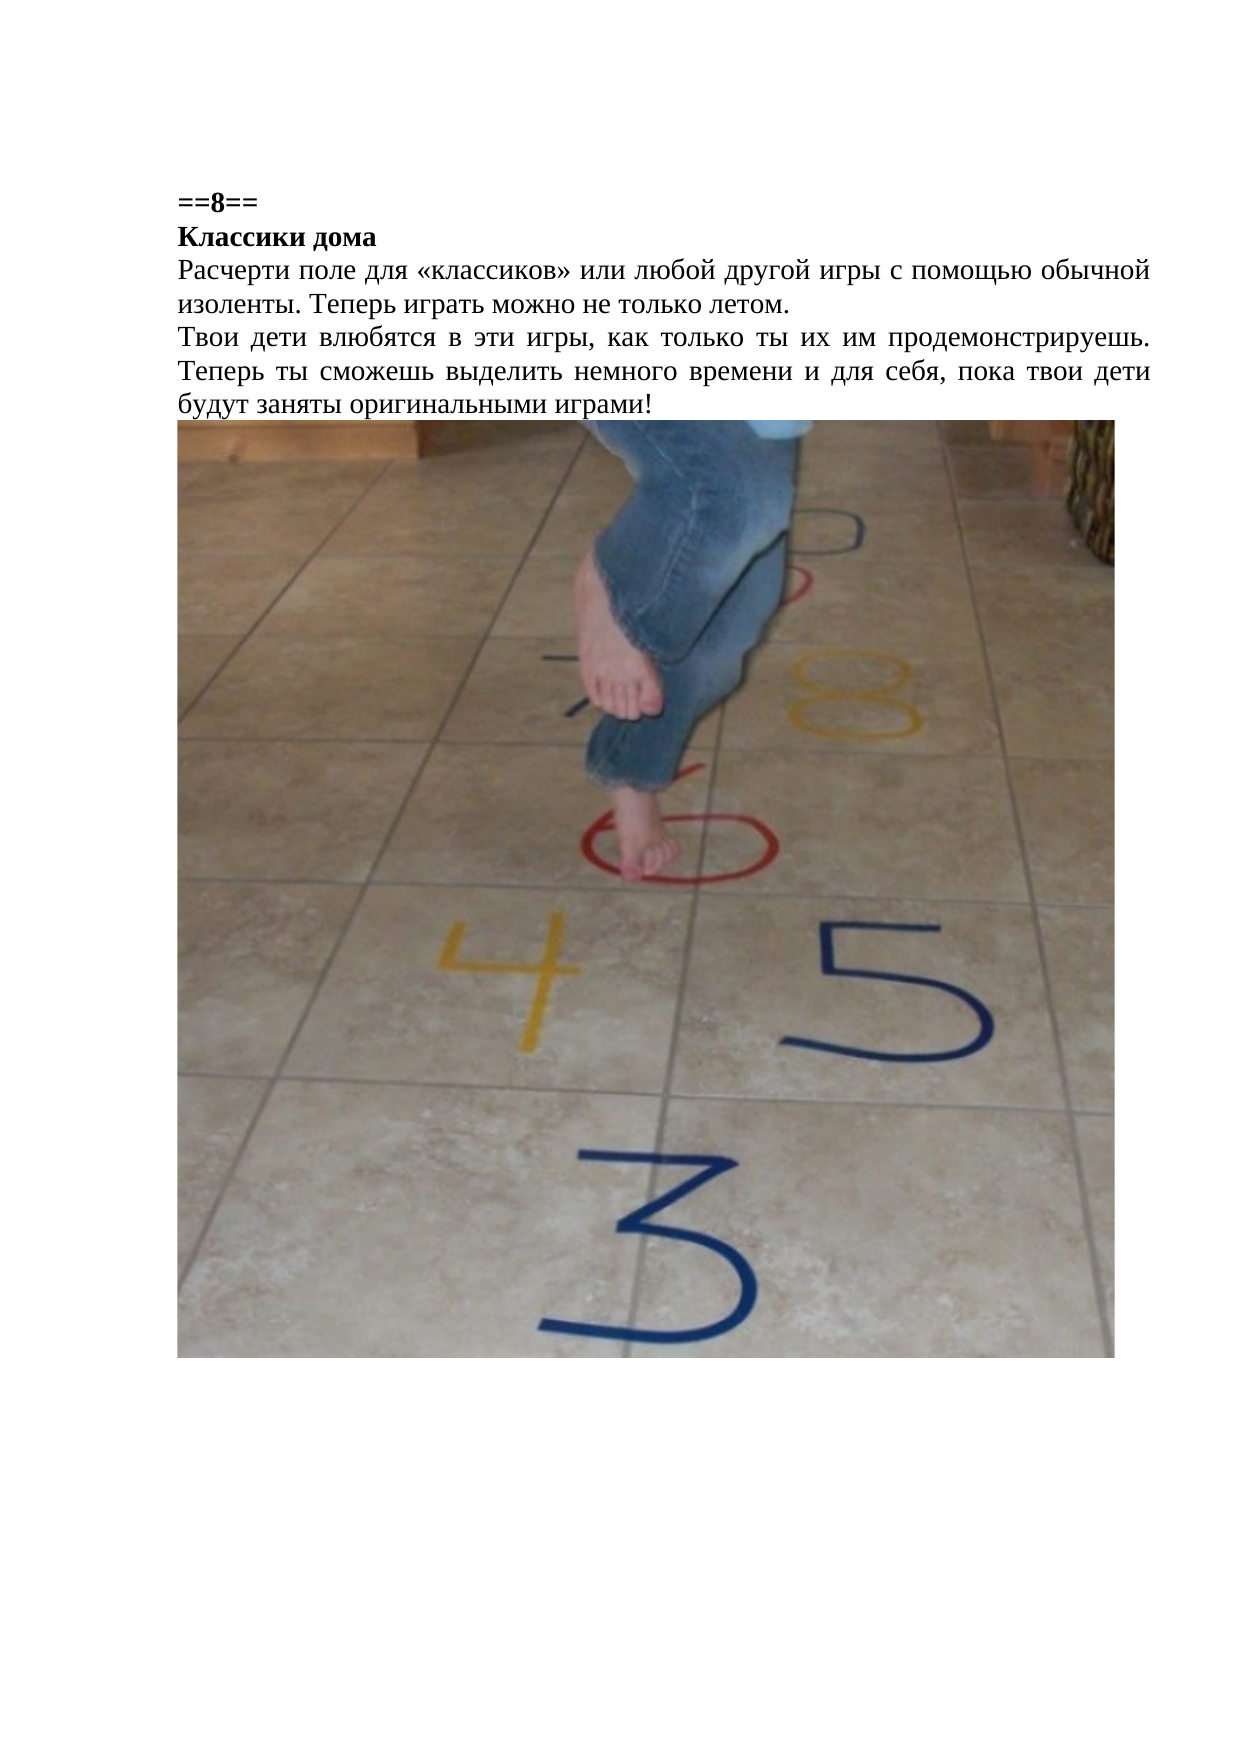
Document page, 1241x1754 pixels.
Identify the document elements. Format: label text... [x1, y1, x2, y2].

picture [177, 420, 1115, 1358]
text Классики дома [177, 219, 1152, 252]
text Расчерти поле для «классиков» или любой другой игры с помощью обычной изоленты. Теперь играть можно не только летом. [177, 252, 1152, 319]
text Твои дети влюбятся в эти игры, как только ты их им продемонстрируешь. Теперь ты сможешь выделить немного времени и для себя, пока твои дети будут заняты оригинальными играми! [177, 319, 1152, 420]
text ==8== [177, 185, 1152, 219]
